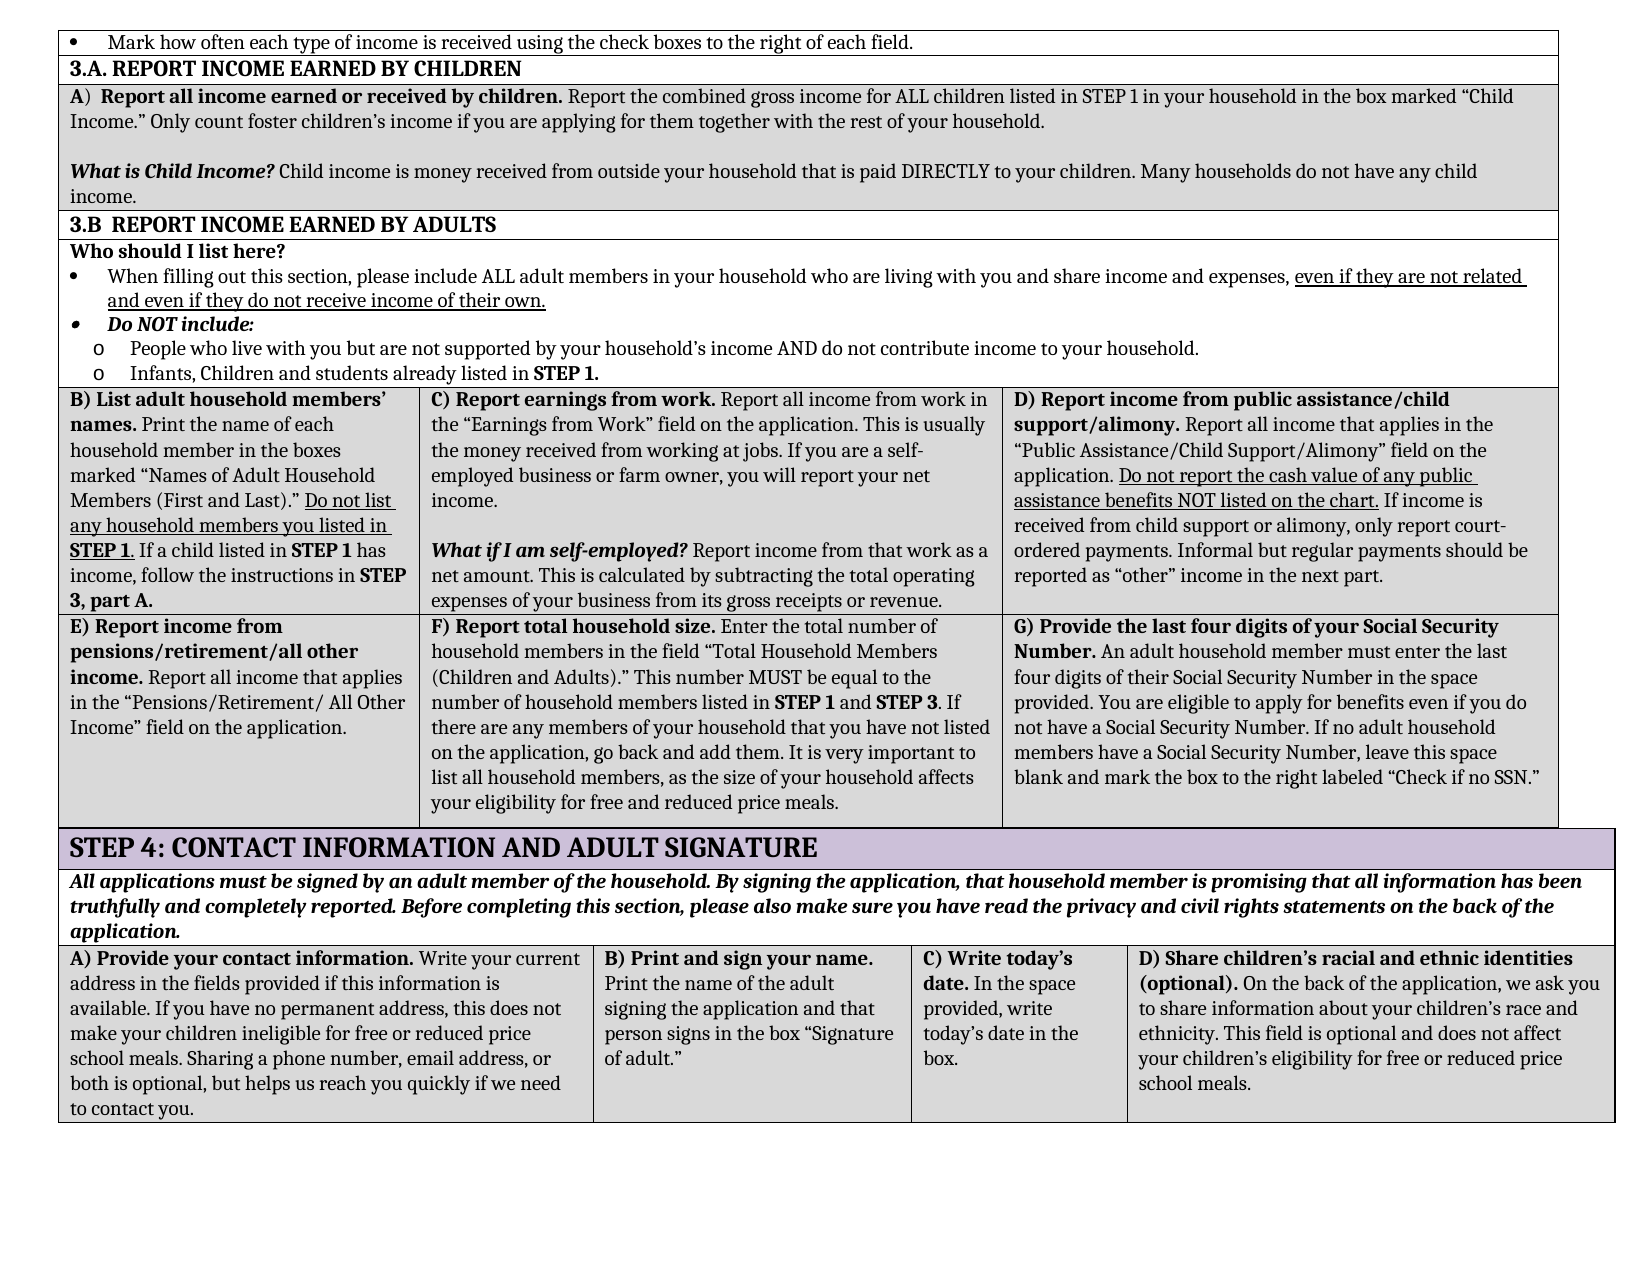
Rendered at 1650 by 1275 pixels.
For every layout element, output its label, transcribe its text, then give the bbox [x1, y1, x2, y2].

table_cell 3.A. REPORT INCOME EARNED BY CHILDREN [59, 56, 1558, 84]
table_cell B) List adult household members’ names. Print the name of each household member in the boxes marked “Names of Adult Household Members (First and Last).” Do not list any household members you listed in STEP 1. If a child listed in STEP 1 has income, follow the instructions in STEP 3, part A. [59, 388, 419, 614]
table_cell A) Report all income earned or received by children. Report the combined gross income for ALL children listed in STEP 1 in your household in the box marked “Child Income.” Only count foster children’s income if you are applying for them together with the rest of your household. What is Child Income? Child income is money received from outside your household that is paid DIRECTLY to your children. Many households do not have any child income. [59, 85, 1558, 210]
table_header STEP 4: CONTACT INFORMATION AND ADULT SIGNATURE [59, 829, 1614, 869]
table_cell B) Print and sign your name. Print the name of the adult signing the application and that person signs in the box “Signature of adult.” [594, 946, 911, 1122]
table_cell D) Share children’s racial and ethnic identities (optional). On the back of the application, we ask you to share information about your children’s race and ethnicity. This field is optional and does not affect your children’s eligibility for free or reduced price school meals. [1128, 946, 1614, 1122]
table_cell C) Write today’s date. In the space provided, write today’s date in the box. [912, 946, 1127, 1122]
table_cell D) Report income from public assistance/child support/alimony. Report all income that applies in the “Public Assistance/Child Support/Alimony” field on the application. Do not report the cash value of any public assistance benefits NOT listed on the chart. If income is received from child support or alimony, only report court-ordered payments. Informal but regular payments should be reported as “other” income in the next part. [1003, 388, 1558, 614]
table_cell E) Report income from pensions/retirement/all other income. Report all income that applies in the “Pensions/Retirement/ All Other Income” field on the application. [59, 615, 419, 827]
table_cell 3.B REPORT INCOME EARNED BY ADULTS [59, 211, 1558, 239]
table_cell F) Report total household size. Enter the total number of household members in the field “Total Household Members (Children and Adults).” This number MUST be equal to the number of household members listed in STEP 1 and STEP 3. If there are any members of your household that you have not listed on the application, go back and add them. It is very important to list all household members, as the size of your household affects your eligibility for free and reduced price meals. [420, 615, 1002, 827]
table_cell Who should I list here? When filling out this section, please include ALL adult members in your household who are living with you and share income and expenses, even if they are not related and even if they do not receive income of their own. Do NOT include: People who live with you but are not supported by your household’s income AND do not contribute income to your household. Infants, Children and students already listed in STEP 1. [59, 240, 1558, 387]
table_cell A) Provide your contact information. Write your current address in the fields provided if this information is available. If you have no permanent address, this does not make your children ineligible for free or reduced price school meals. Sharing a phone number, email address, or both is optional, but helps us reach you quickly if we need to contact you. [59, 946, 593, 1122]
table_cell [59, 31, 1558, 55]
table_cell G) Provide the last four digits of your Social Security Number. An adult household member must enter the last four digits of their Social Security Number in the space provided. You are eligible to apply for benefits even if you do not have a Social Security Number. If no adult household members have a Social Security Number, leave this space blank and mark the box to the right labeled “Check if no SSN.” [1003, 615, 1558, 827]
table_cell All applications must be signed by an adult member of the household. By signing the application, that household member is promising that all information has been truthfully and completely reported. Before completing this section, please also make sure you have read the privacy and civil rights statements on the back of the application. [59, 870, 1614, 945]
table_cell C) Report earnings from work. Report all income from work in the “Earnings from Work” field on the application. This is usually the money received from working at jobs. If you are a self-employed business or farm owner, you will report your net income. What if I am self-employed? Report income from that work as a net amount. This is calculated by subtracting the total operating expenses of your business from its gross receipts or revenue. [420, 388, 1002, 614]
